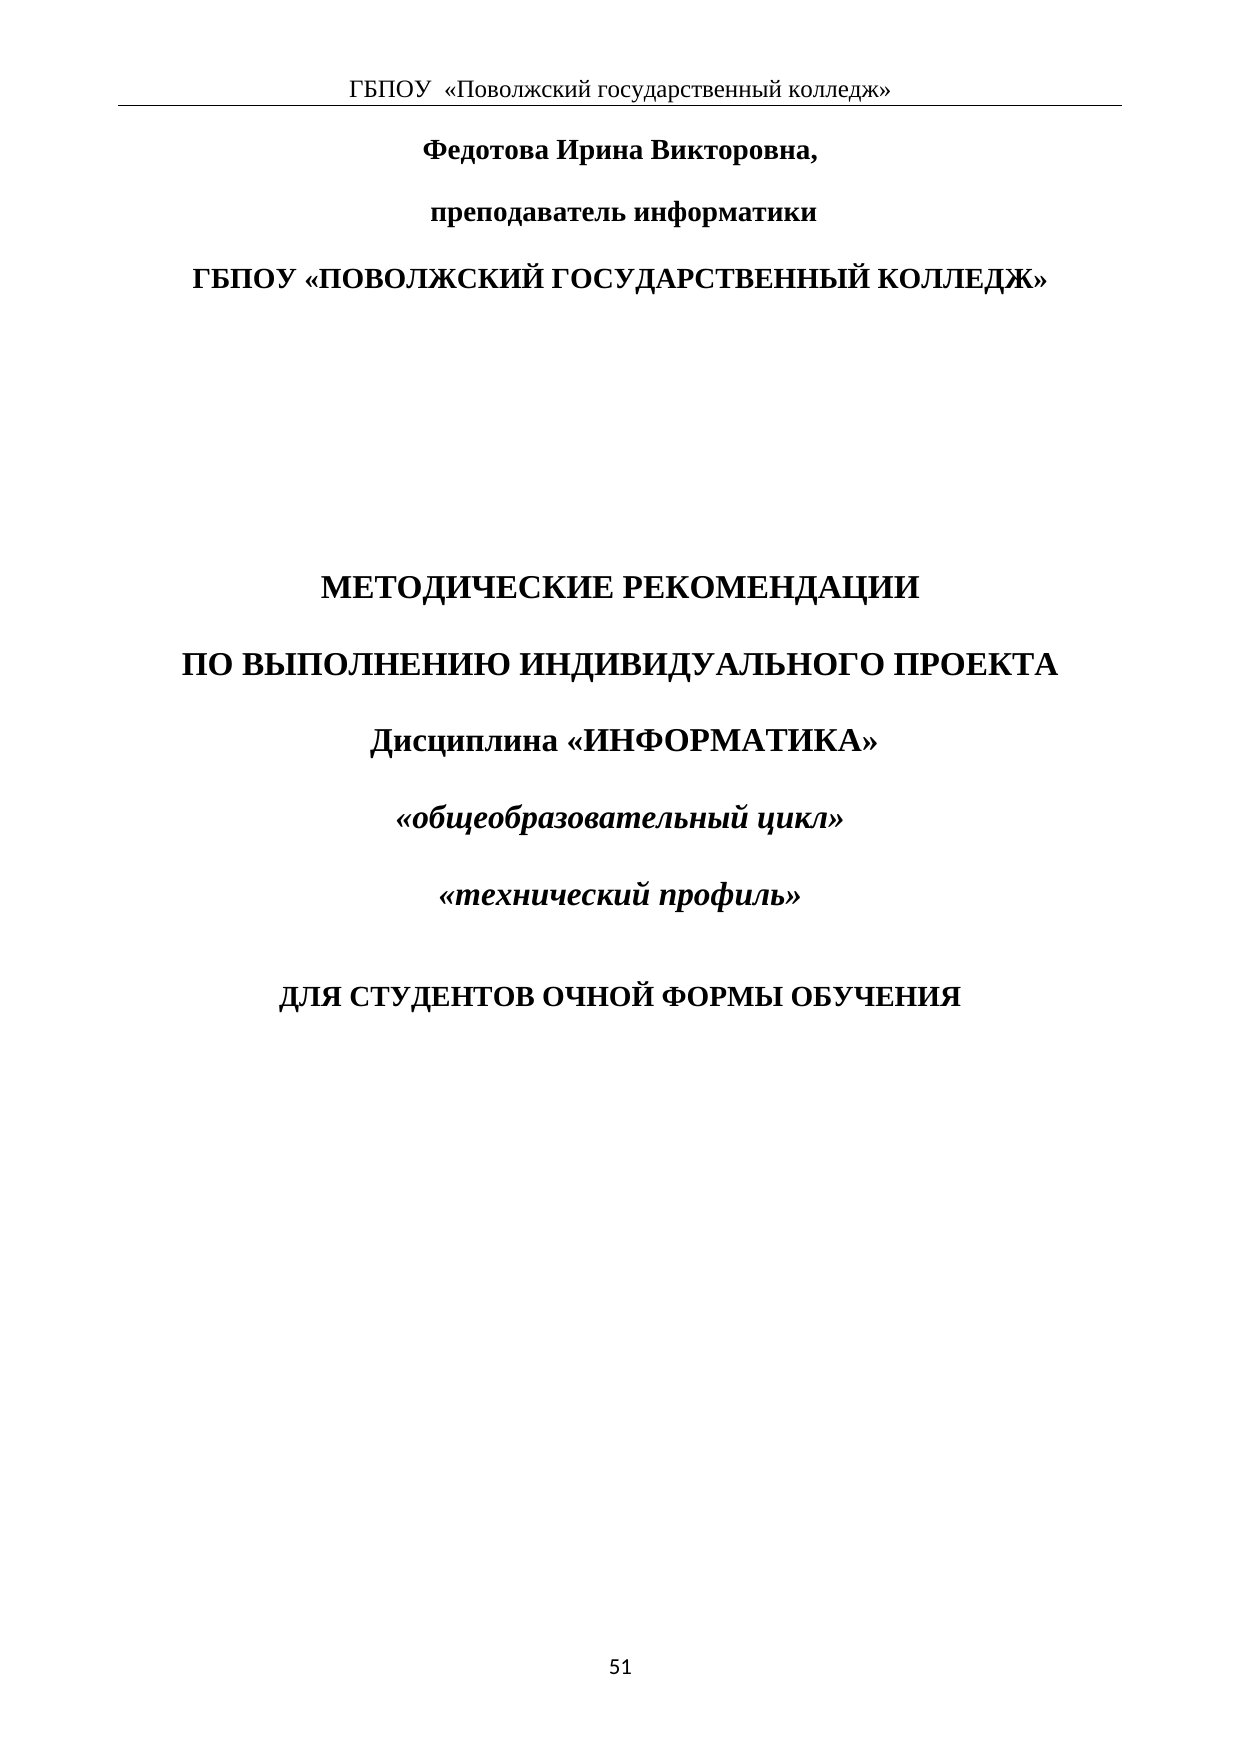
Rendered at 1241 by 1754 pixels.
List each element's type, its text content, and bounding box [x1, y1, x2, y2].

text Дисциплина «ИНФОРМАТИКА» [118, 721, 1122, 759]
text МЕТОДИЧЕСКИЕ РЕКОМЕНДАЦИИ [118, 567, 1122, 606]
text «технический профиль» [118, 874, 1122, 912]
text ДЛЯ СТУДЕНТОВ ОЧНОЙ ФОРМЫ ОБУЧЕНИЯ [118, 979, 1122, 1013]
text «общеобразовательный цикл» [118, 797, 1122, 836]
text Федотова Ирина Викторовна, [118, 132, 1122, 166]
text ГБПОУ «ПОВОЛЖСКИЙ ГОСУДАРСТВЕННЫЙ КОЛЛЕДЖ» [118, 261, 1122, 294]
text ПО ВЫПОЛНЕНИЮ ИНДИВИДУАЛЬНОГО ПРОЕКТА [118, 644, 1122, 682]
text преподаватель информатики [118, 194, 1122, 227]
